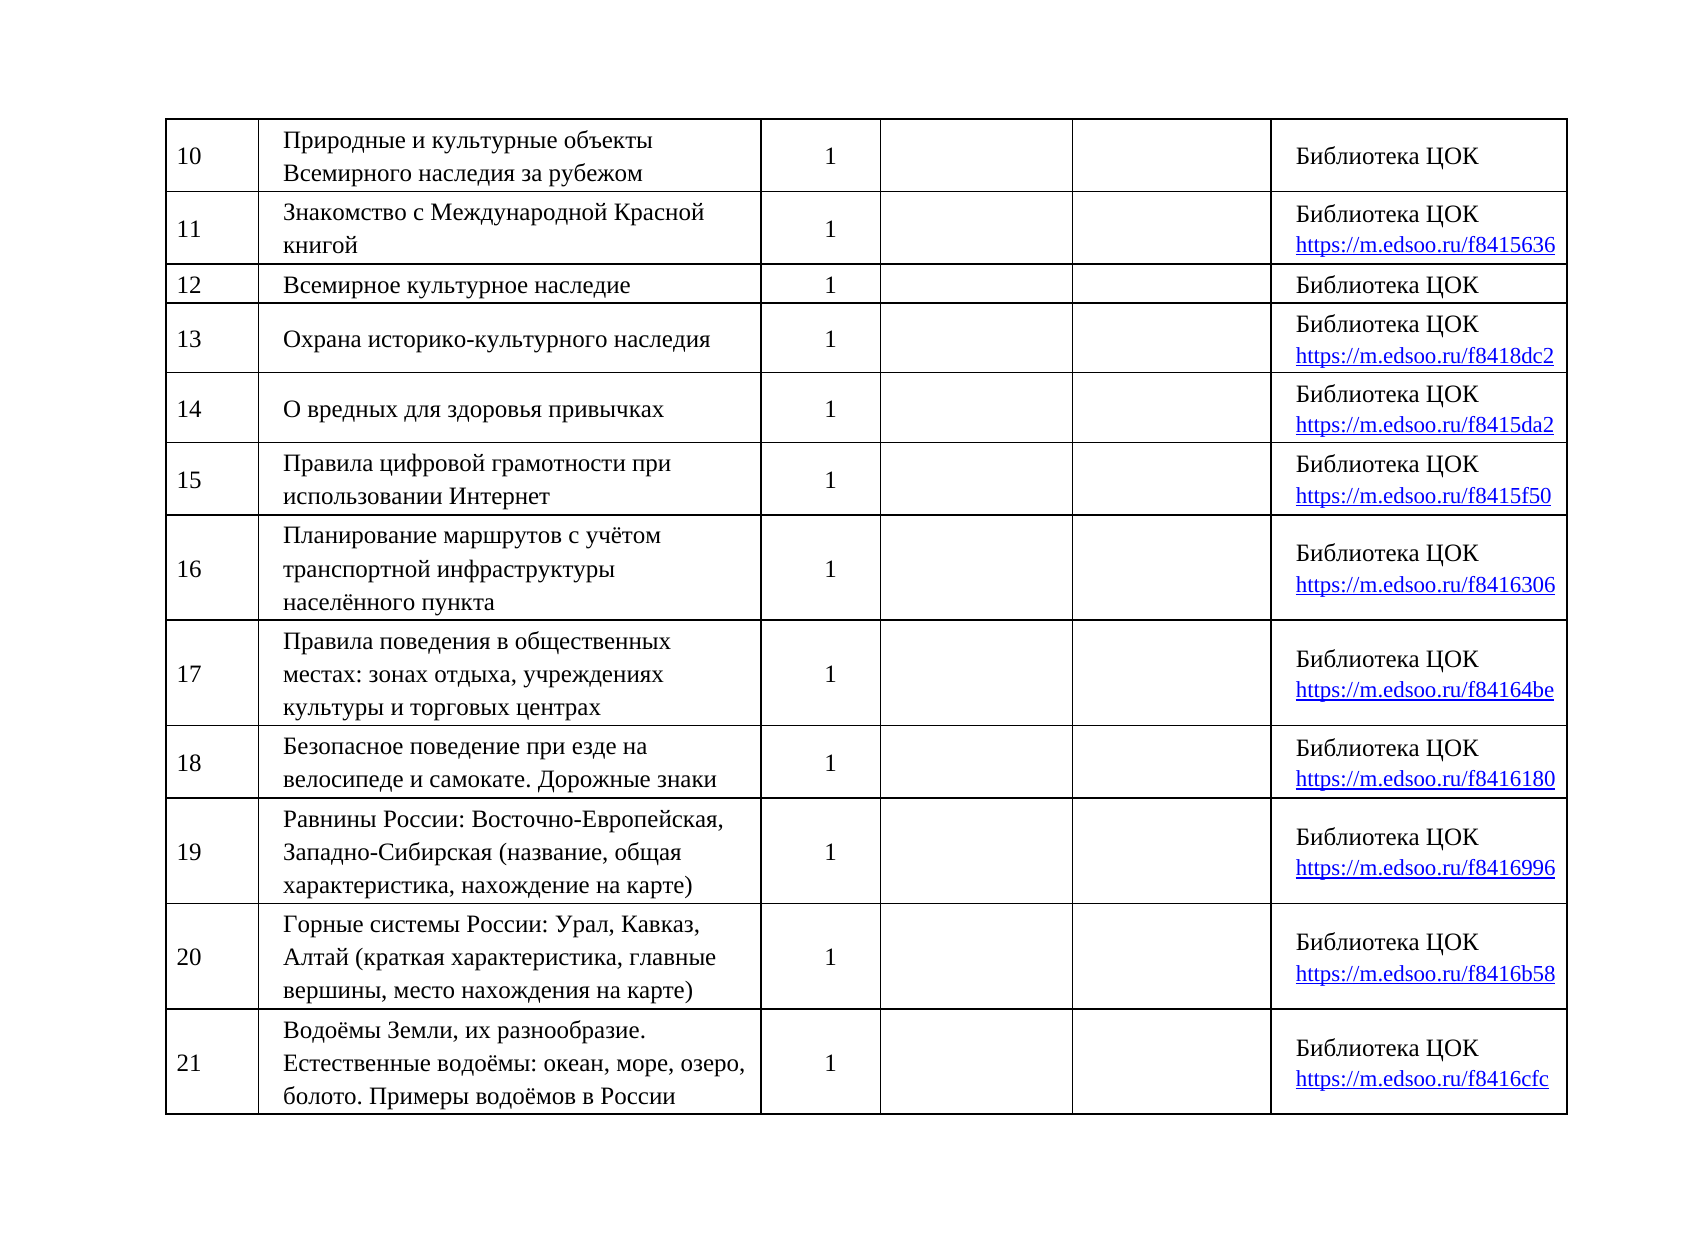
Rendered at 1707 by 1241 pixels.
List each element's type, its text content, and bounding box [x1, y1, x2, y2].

table_cell [881, 1010, 1072, 1113]
table_cell [1073, 120, 1270, 191]
table_cell 16 [167, 516, 258, 619]
table_cell [881, 443, 1072, 514]
table_cell 1 [762, 799, 880, 902]
table_cell 1 [762, 265, 880, 302]
table_cell [1073, 726, 1270, 797]
table_cell Водоёмы Земли, их разнообразие. Естественные водоёмы: океан, море, озеро, болото. Примеры водоёмов в России [259, 1010, 760, 1113]
table_cell 19 [167, 799, 258, 902]
table_cell [881, 799, 1072, 902]
table_cell Библиотека ЦОК https://m.edsoo.ru/f8416306 [1272, 516, 1566, 619]
table_cell [1073, 304, 1270, 372]
table_cell 1 [762, 516, 880, 619]
table_cell О вредных для здоровья привычках [259, 373, 760, 441]
table_cell Библиотека ЦОК https://m.edsoo.ru/f8416b58 [1272, 904, 1566, 1008]
table_cell Охрана историко-культурного наследия [259, 304, 760, 372]
table_cell 1 [762, 373, 880, 441]
table_cell Планирование маршрутов с учётом транспортной инфраструктуры населённого пункта [259, 516, 760, 619]
table_cell Библиотека ЦОК https://m.edsoo.ru/f8416996 [1272, 799, 1566, 902]
table_cell [1073, 516, 1270, 619]
table_cell 1 [762, 726, 880, 797]
table_cell [881, 265, 1072, 302]
table_cell Библиотека ЦОК https://m.edsoo.ru/f84164be [1272, 621, 1566, 725]
table_cell 12 [167, 265, 258, 302]
table_cell [1073, 443, 1270, 514]
table_cell 10 [167, 120, 258, 191]
table_cell 21 [167, 1010, 258, 1113]
table_cell [881, 120, 1072, 191]
table_cell 14 [167, 373, 258, 441]
table_cell Горные системы России: Урал, Кавказ, Алтай (краткая характеристика, главные вершины, место нахождения на карте) [259, 904, 760, 1008]
table_cell Безопасное поведение при езде на велосипеде и самокате. Дорожные знаки [259, 726, 760, 797]
table_cell 1 [762, 192, 880, 263]
table_cell Библиотека ЦОК https://m.edsoo.ru/f8415da2 [1272, 373, 1566, 441]
table_cell Библиотека ЦОК [1272, 120, 1566, 191]
table_cell 1 [762, 120, 880, 191]
table_cell [881, 904, 1072, 1008]
table_cell [1073, 1010, 1270, 1113]
table_cell 20 [167, 904, 258, 1008]
table_cell Правила цифровой грамотности при использовании Интернет [259, 443, 760, 514]
table_cell 1 [762, 904, 880, 1008]
table_cell 17 [167, 621, 258, 725]
table_cell Равнины России: Восточно-Европейская, Западно-Сибирская (название, общая характеристика, нахождение на карте) [259, 799, 760, 902]
table_cell Библиотека ЦОК [1272, 265, 1566, 302]
table_cell Библиотека ЦОК https://m.edsoo.ru/f8415f50 [1272, 443, 1566, 514]
table_cell 15 [167, 443, 258, 514]
table_cell [1073, 373, 1270, 441]
table_cell Природные и культурные объекты Всемирного наследия за рубежом [259, 120, 760, 191]
table_cell [881, 192, 1072, 263]
table_cell Библиотека ЦОК https://m.edsoo.ru/f8415636 [1272, 192, 1566, 263]
table_cell Библиотека ЦОК https://m.edsoo.ru/f8418dc2 [1272, 304, 1566, 372]
table_cell 13 [167, 304, 258, 372]
table_cell 1 [762, 1010, 880, 1113]
table_cell [1073, 621, 1270, 725]
table_cell [881, 621, 1072, 725]
table_cell Знакомство с Международной Красной книгой [259, 192, 760, 263]
table_cell [1073, 904, 1270, 1008]
table_cell [1073, 192, 1270, 263]
table_cell Всемирное культурное наследие [259, 265, 760, 302]
table_cell [881, 516, 1072, 619]
table_cell Библиотека ЦОК https://m.edsoo.ru/f8416180 [1272, 726, 1566, 797]
table_cell 1 [762, 443, 880, 514]
table_cell [1073, 265, 1270, 302]
table_cell 1 [762, 304, 880, 372]
table_cell Библиотека ЦОК https://m.edsoo.ru/f8416cfc [1272, 1010, 1566, 1113]
table_cell [881, 726, 1072, 797]
table_cell [881, 304, 1072, 372]
table_cell 1 [762, 621, 880, 725]
table_cell [1073, 799, 1270, 902]
table_cell 18 [167, 726, 258, 797]
table_cell 11 [167, 192, 258, 263]
table_cell Правила поведения в общественных местах: зонах отдыха, учреждениях культуры и торговых центрах [259, 621, 760, 725]
table_cell [881, 373, 1072, 441]
